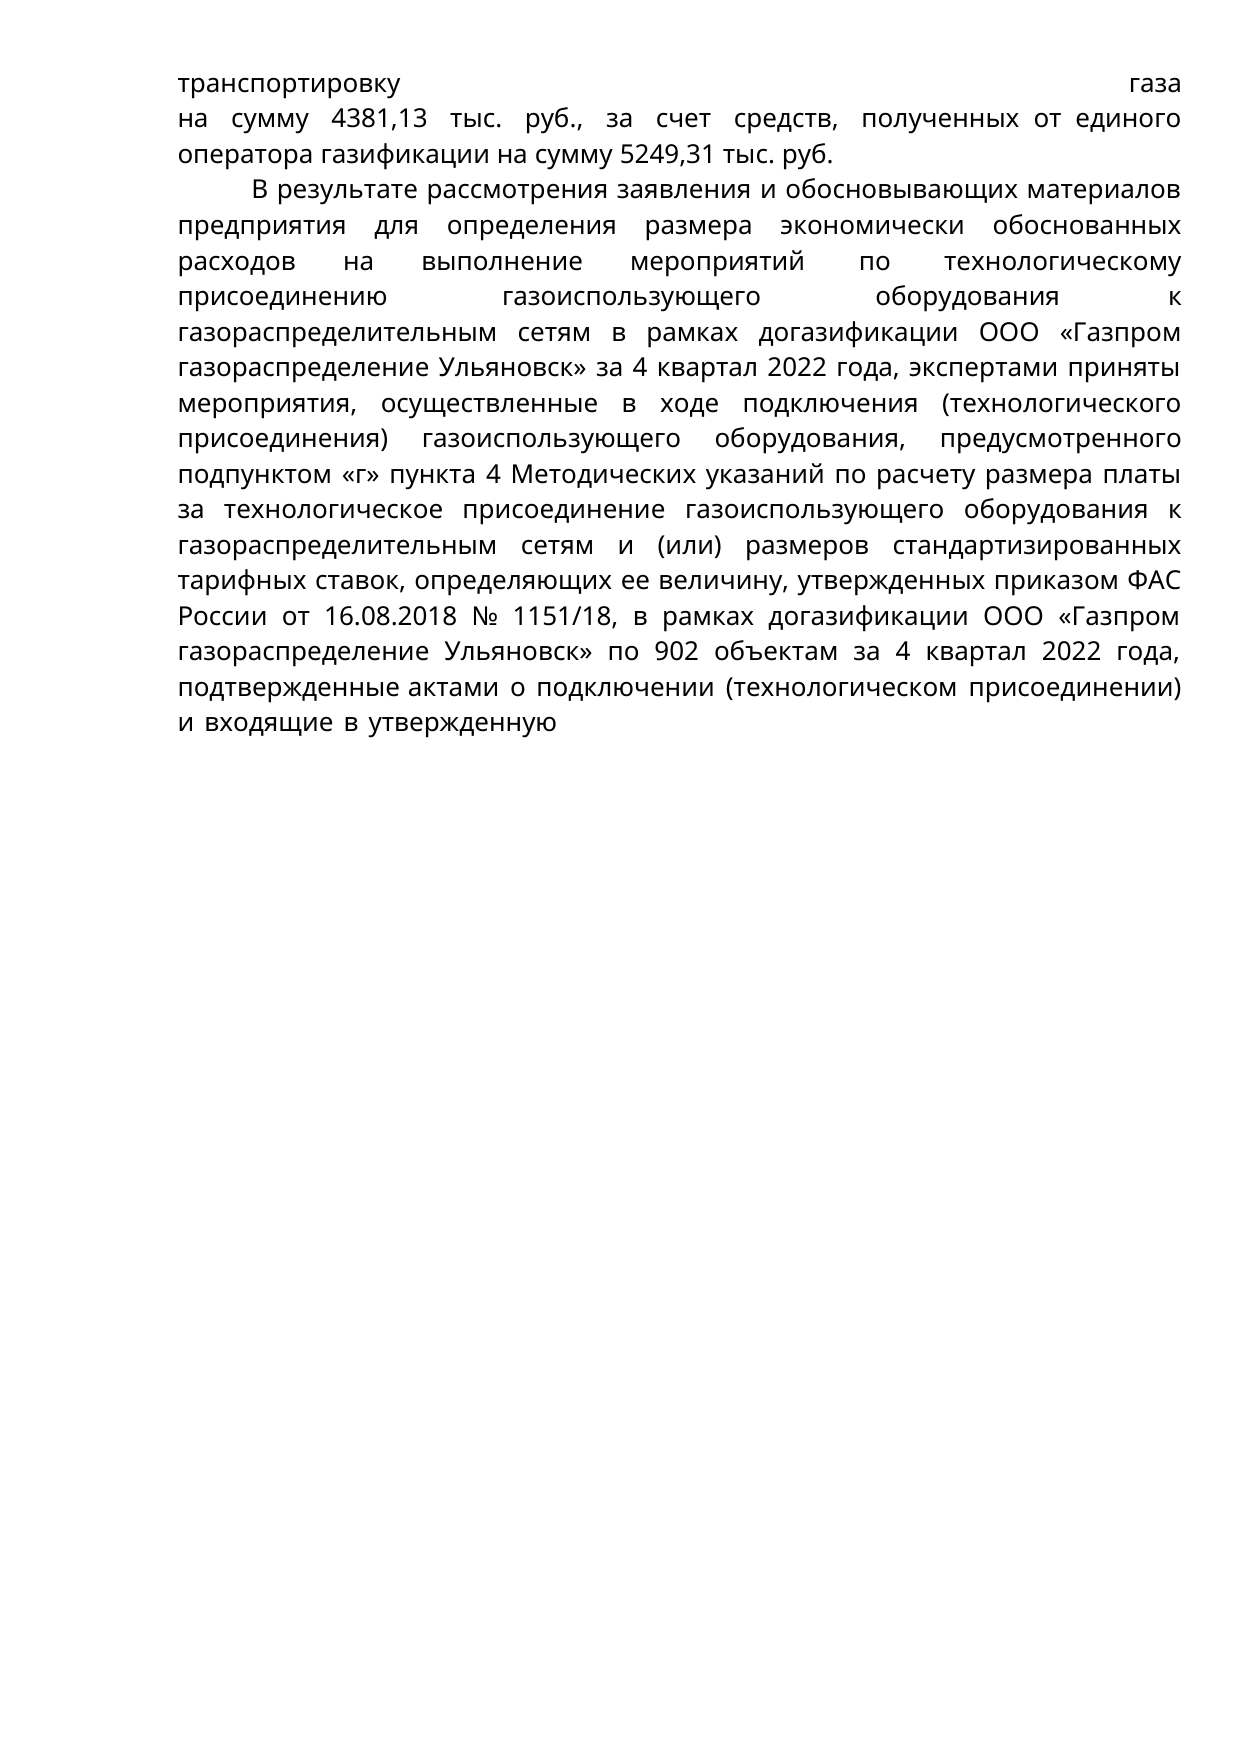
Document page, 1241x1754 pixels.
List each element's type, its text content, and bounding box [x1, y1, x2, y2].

text В результате рассмотрения заявления и обосновывающих материалов предприятия для определения размера экономически обоснованных расходов на выполнение мероприятий по технологическому присоединению газоиспользующего оборудования к газораспределительным сетям в рамках догазификации ООО «Газпром газораспределение Ульяновск» за 4 квартал 2022 года, экспертами приняты мероприятия, осуществленные в ходе подключения (технологического присоединения) газоиспользующего оборудования, предусмотренного подпунктом «г» пункта 4 Методических указаний по расчету размера платы за технологическое присоединение газоиспользующего оборудования к газораспределительным сетям и (или) размеров стандартизированных тарифных ставок, определяющих ее величину, утвержденных приказом ФАС России от 16.08.2018 № 1151/18, в рамках догазификации ООО «Газпром газораспределение Ульяновск» по 902 объектам за 4 квартал 2022 года, подтвержденные актами о подключении (технологическом присоединении) и входящие в утвержденную [177, 171, 1182, 739]
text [177, 64, 1182, 171]
